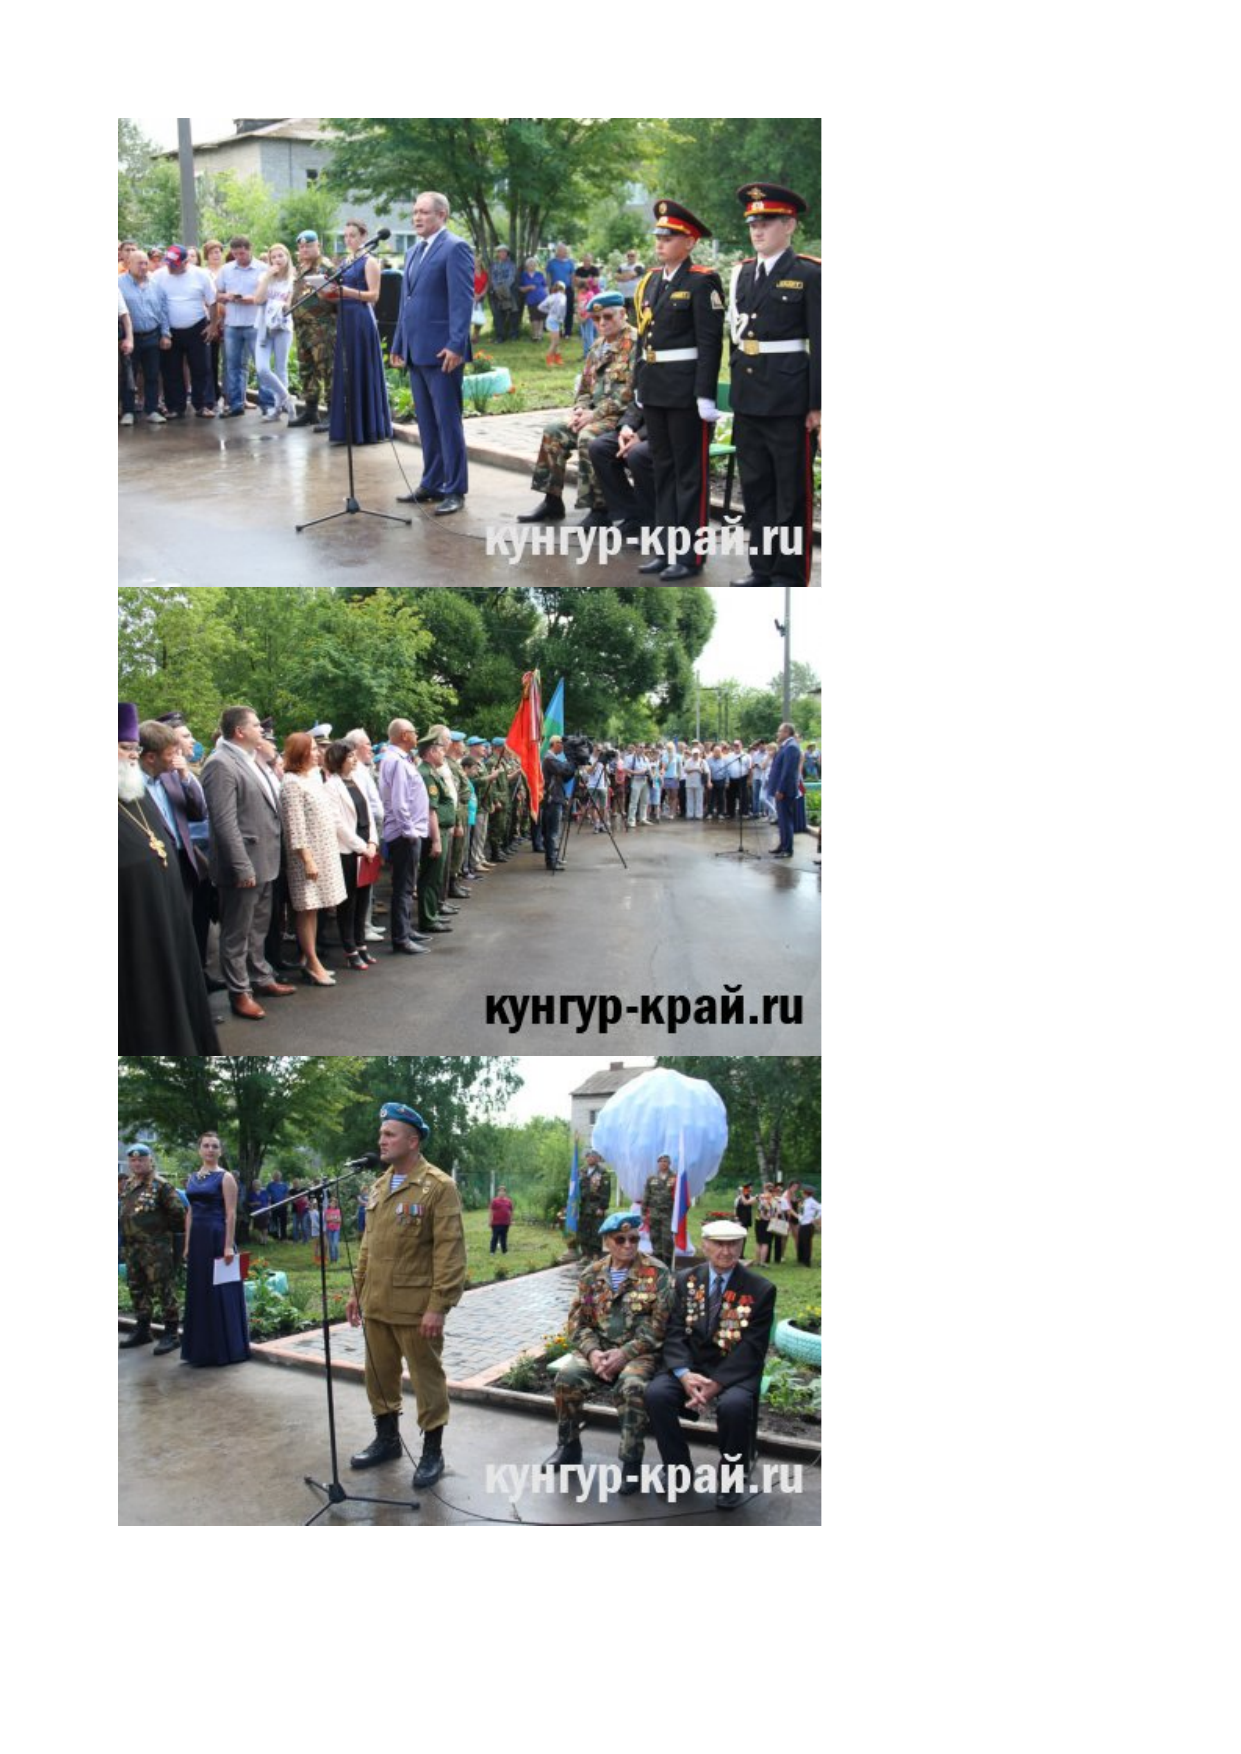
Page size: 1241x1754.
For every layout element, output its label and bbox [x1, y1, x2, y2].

picture [118, 118, 822, 1526]
